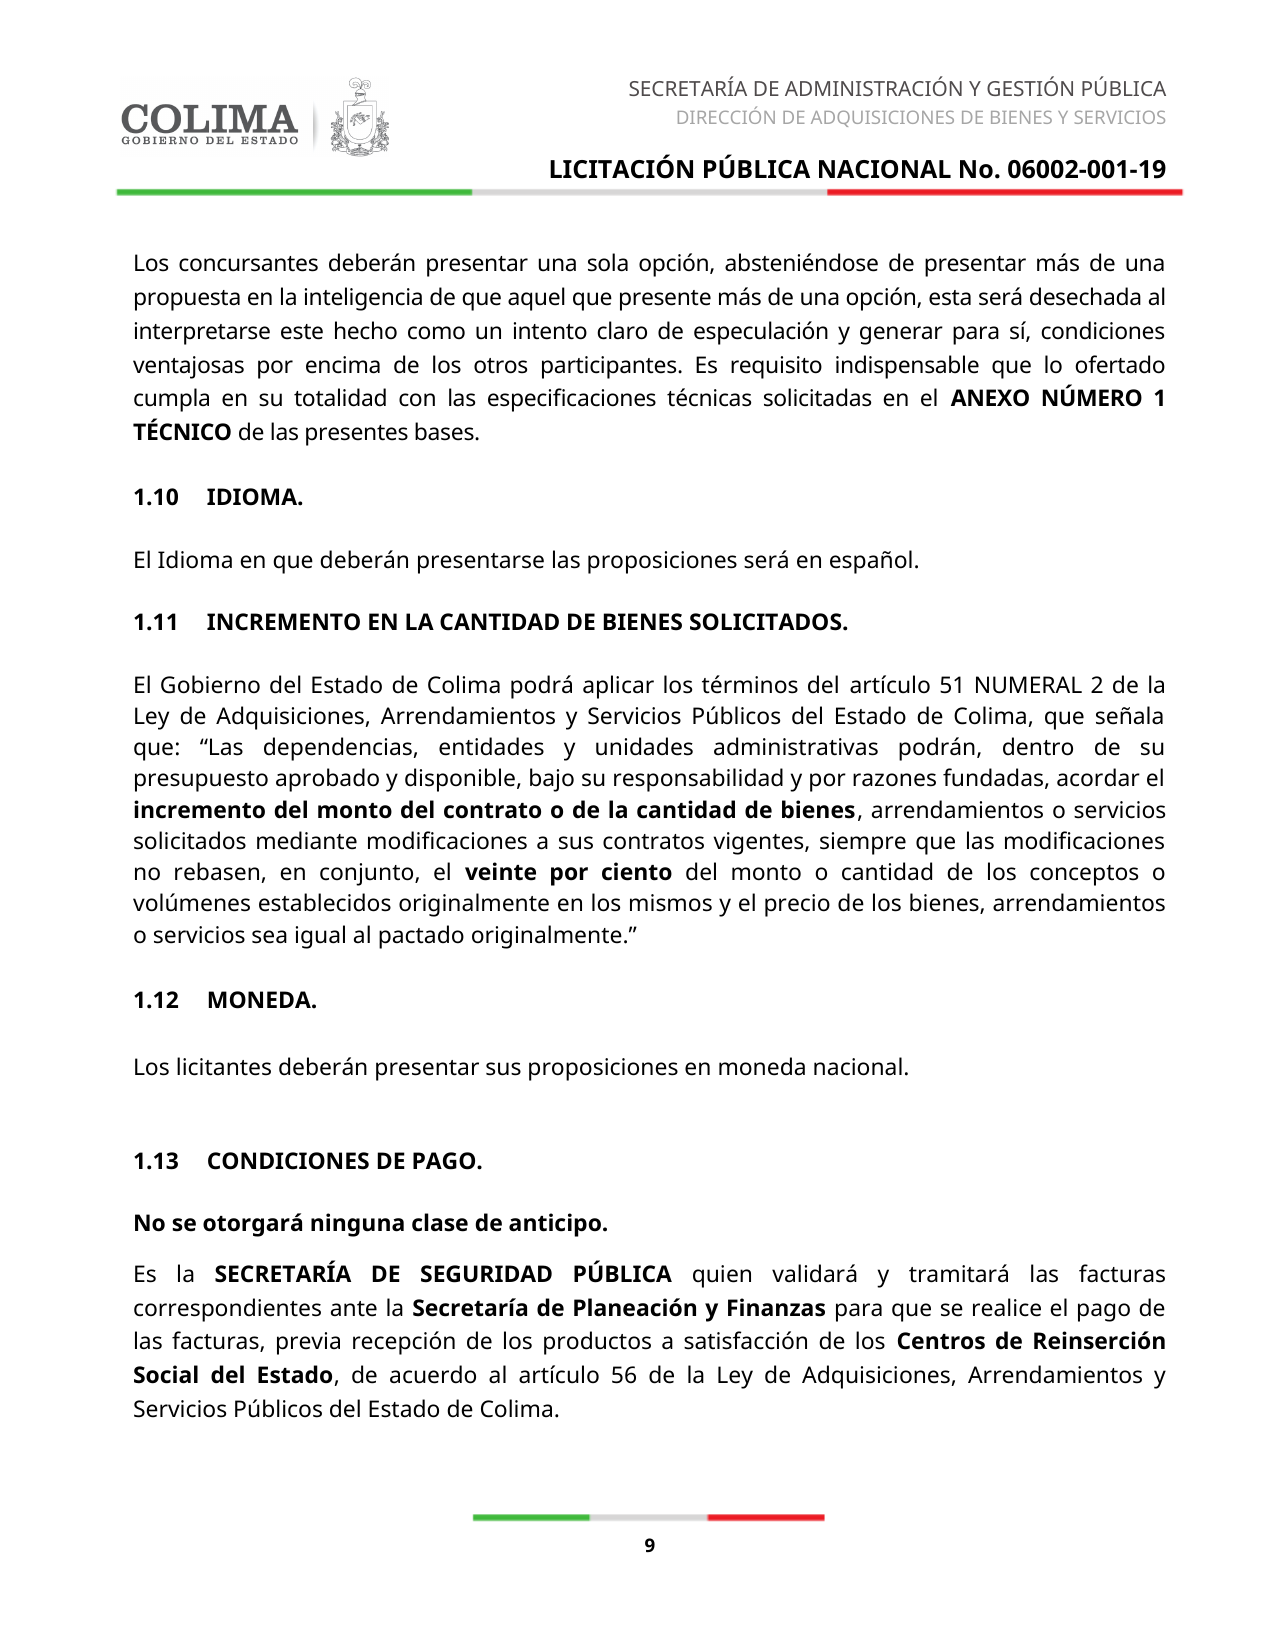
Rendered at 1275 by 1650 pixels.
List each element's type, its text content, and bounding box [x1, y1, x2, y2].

picture [120, 76, 389, 157]
text 1.13 CONDICIONES DE PAGO. [133, 1145, 1167, 1176]
text 1.10 IDIOMA. [133, 481, 1167, 512]
text El Gobierno del Estado de Colima podrá aplicar los términos del artículo 51 NUMERAL 2 de la Ley de Adquisiciones, Arrendamientos y Servicios Públicos del Estado de Colima, que señala que: “Las dependencias, entidades y unidades administrativas podrán, dentro de su presupuesto aprobado y disponible, bajo su responsabilidad y por razones fundadas, acordar el incremento del monto del contrato o de la cantidad de bienes, arrendamientos o servicios solicitados mediante modificaciones a sus contratos vigentes, siempre que las modificaciones no rebasen, en conjunto, el veinte por ciento del monto o cantidad de los conceptos o volúmenes establecidos originalmente en los mismos y el precio de los bienes, arrendamientos o servicios sea igual al pactado originalmente.” [133, 668, 1167, 950]
picture [472, 1503, 828, 1528]
text 1.12 MONEDA. [133, 983, 1167, 1015]
text El Idioma en que deberán presentarse las proposiciones será en español. [133, 543, 1167, 575]
text 1.11 INCREMENTO EN LA CANTIDAD DE BIENES SOLICITADOS. [133, 606, 1167, 637]
text No se otorgará ninguna clase de anticipo. [133, 1207, 1167, 1238]
text Los concursantes deberán presentar una sola opción, absteniéndose de presentar más de una propuesta en la inteligencia de que aquel que presente más de una opción, esta será desechada al interpretarse este hecho como un intento claro de especulación y generar para sí, condiciones ventajosas por encima de los otros participantes. Es requisito indispensable que lo ofertado cumpla en su totalidad con las especificaciones técnicas solicitadas en el ANEXO NÚMERO 1 TÉCNICO de las presentes bases. [133, 247, 1167, 447]
text Es la SECRETARÍA DE SEGURIDAD PÚBLICA quien validará y tramitará las facturas correspondientes ante la Secretaría de Planeación y Finanzas para que se realice el pago de las facturas, previa recepción de los productos a satisfacción de los Centros de Reinserción Social del Estado, de acuerdo al artículo 56 de la Ley de Adquisiciones, Arrendamientos y Servicios Públicos del Estado de Colima. [133, 1258, 1167, 1424]
text Los licitantes deberán presentar sus proposiciones en moneda nacional. [133, 1051, 1167, 1082]
picture [111, 183, 1189, 204]
